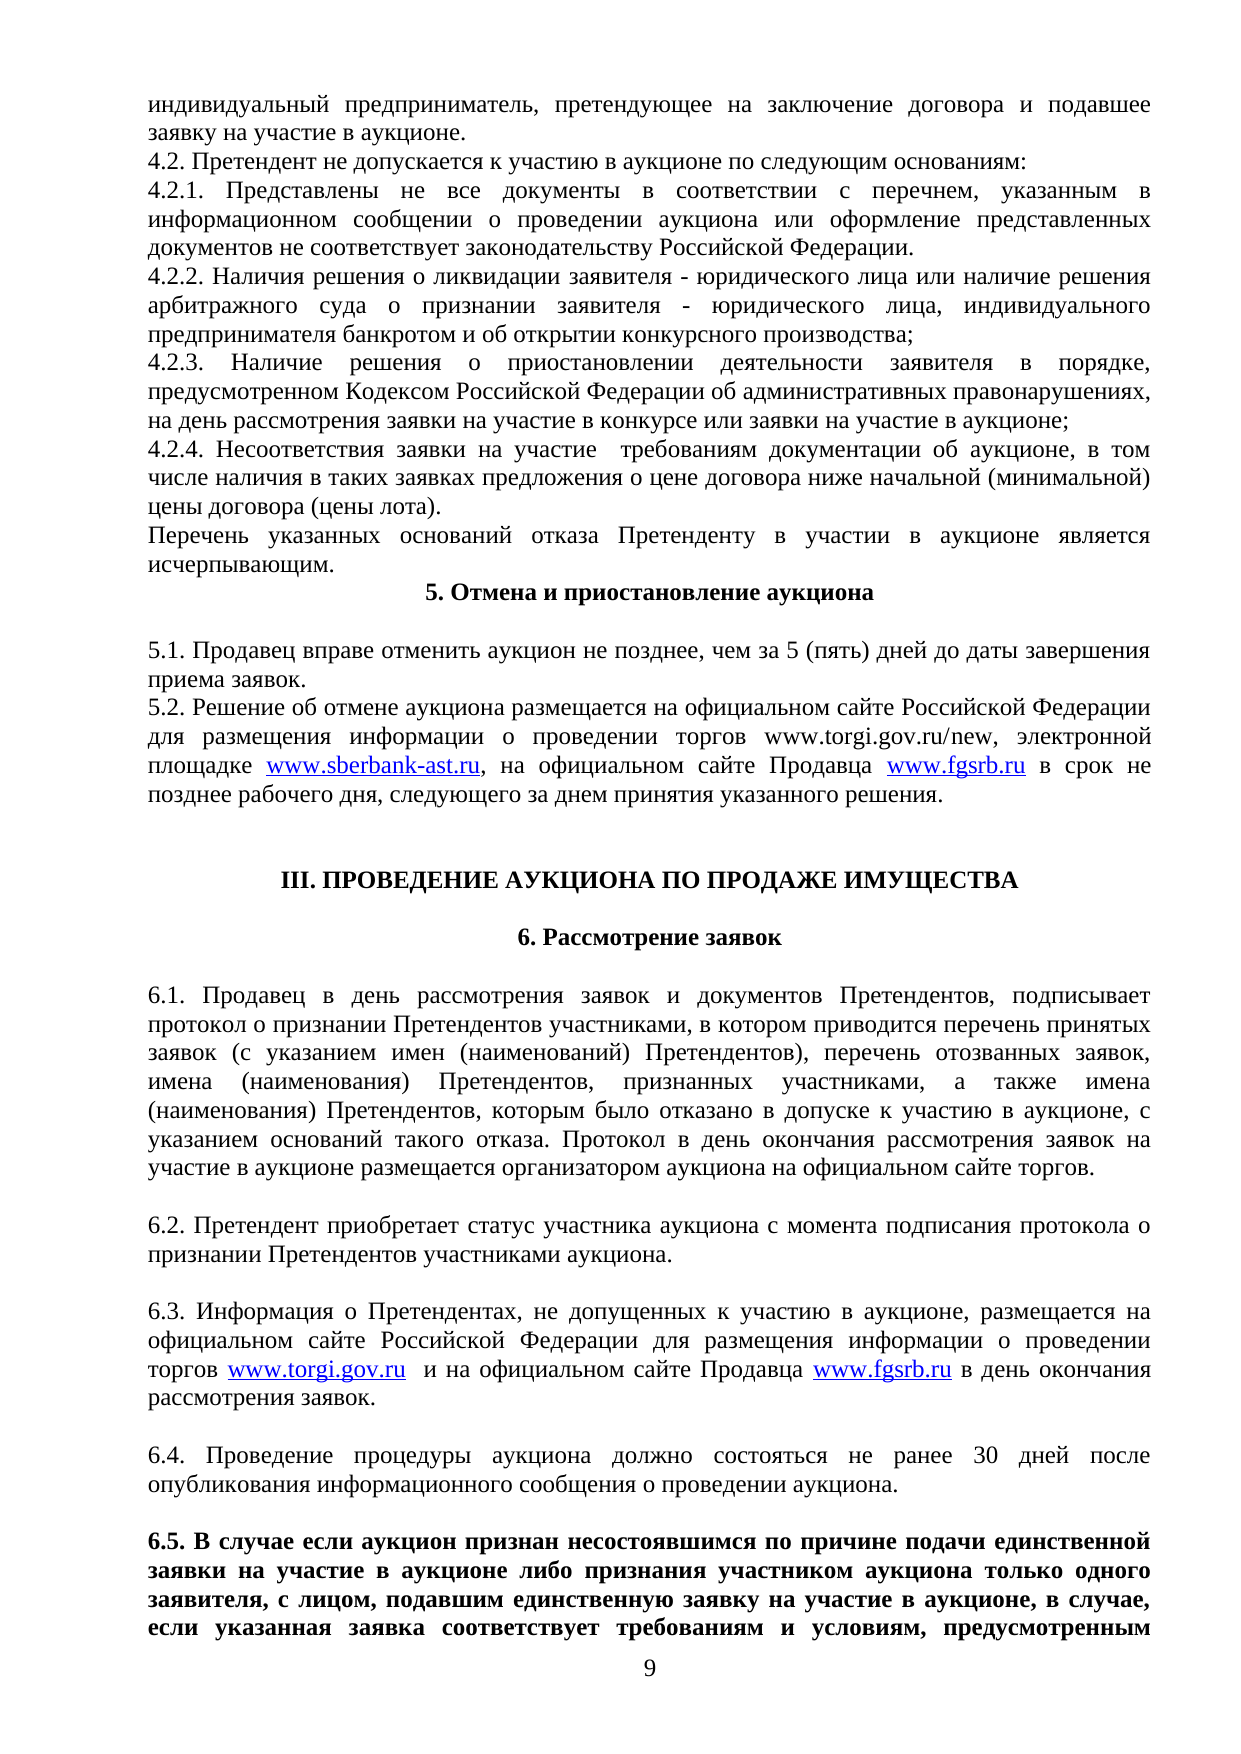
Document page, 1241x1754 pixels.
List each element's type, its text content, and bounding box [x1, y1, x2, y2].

text 4.2.3. Наличие решения о приостановлении деятельности заявителя в порядке, предусмотренном Кодексом Российской Федерации об административных правонарушениях, на день рассмотрения заявки на участие в конкурсе или заявки на участие в аукционе; [148, 347, 1152, 434]
text 5. Отмена и приостановление аукциона [148, 577, 1152, 606]
text 6.2. Претендент приобретает статус участника аукциона с момента подписания протокола о признании Претендентов участниками аукциона. [148, 1210, 1152, 1267]
text 4.2. Претендент не допускается к участию в аукционе по следующим основаниям: [148, 146, 1152, 175]
text 6.4. Проведение процедуры аукциона должно состояться не ранее 30 дней после опубликования информационного сообщения о проведении аукциона. [148, 1440, 1152, 1497]
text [148, 1526, 1152, 1641]
text 6. Рассмотрение заявок [148, 922, 1152, 951]
text 4.2.2. Наличия решения о ликвидации заявителя - юридического лица или наличие решения арбитражного суда о признании заявителя - юридического лица, индивидуального предпринимателя банкротом и об открытии конкурсного производства; [148, 261, 1152, 347]
text 5.1. Продавец вправе отменить аукцион не позднее, чем за 5 (пять) дней до даты завершения приема заявок. [148, 635, 1152, 692]
text 4.2.4. Несоответствия заявки на участие требованиям документации об аукционе, в том числе наличия в таких заявках предложения о цене договора ниже начальной (минимальной) цены договора (цены лота). [148, 434, 1152, 520]
text III. ПРОВЕДЕНИЕ АУКЦИОНА ПО ПРОДАЖЕ ИМУЩЕСТВА [148, 865, 1152, 894]
text Перечень указанных оснований отказа Претенденту в участии в аукционе является исчерпывающим. [148, 520, 1152, 577]
text 6.1. Продавец в день рассмотрения заявок и документов Претендентов, подписывает протокол о признании Претендентов участниками, в котором приводится перечень принятых заявок (с указанием имен (наименований) Претендентов), перечень отозванных заявок, имена (наименования) Претендентов, признанных участниками, а также имена (наименования) Претендентов, которым было отказано в допуске к участию в аукционе, с указанием оснований такого отказа. Протокол в день окончания рассмотрения заявок на участие в аукционе размещается организатором аукциона на официальном сайте торгов. [148, 980, 1152, 1181]
text 4.2.1. Представлены не все документы в соответствии с перечнем, указанным в информационном сообщении о проведении аукциона или оформление представленных документов не соответствует законодательству Российской Федерации. [148, 175, 1152, 261]
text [148, 89, 1152, 146]
text 5.2. Решение об отмене аукциона размещается на официальном сайте Российской Федерации для размещения информации о проведении торгов www.torgi.gov.ru/new, электронной площадке www.sberbank-ast.ru, на официальном сайте Продавца www.fgsrb.ru в срок не позднее рабочего дня, следующего за днем принятия указанного решения. [148, 692, 1152, 807]
text 6.3. Информация о Претендентах, не допущенных к участию в аукционе, размещается на официальном сайте Российской Федерации для размещения информации о проведении торгов www.torgi.gov.ru и на официальном сайте Продавца www.fgsrb.ru в день окончания рассмотрения заявок. [148, 1296, 1152, 1411]
